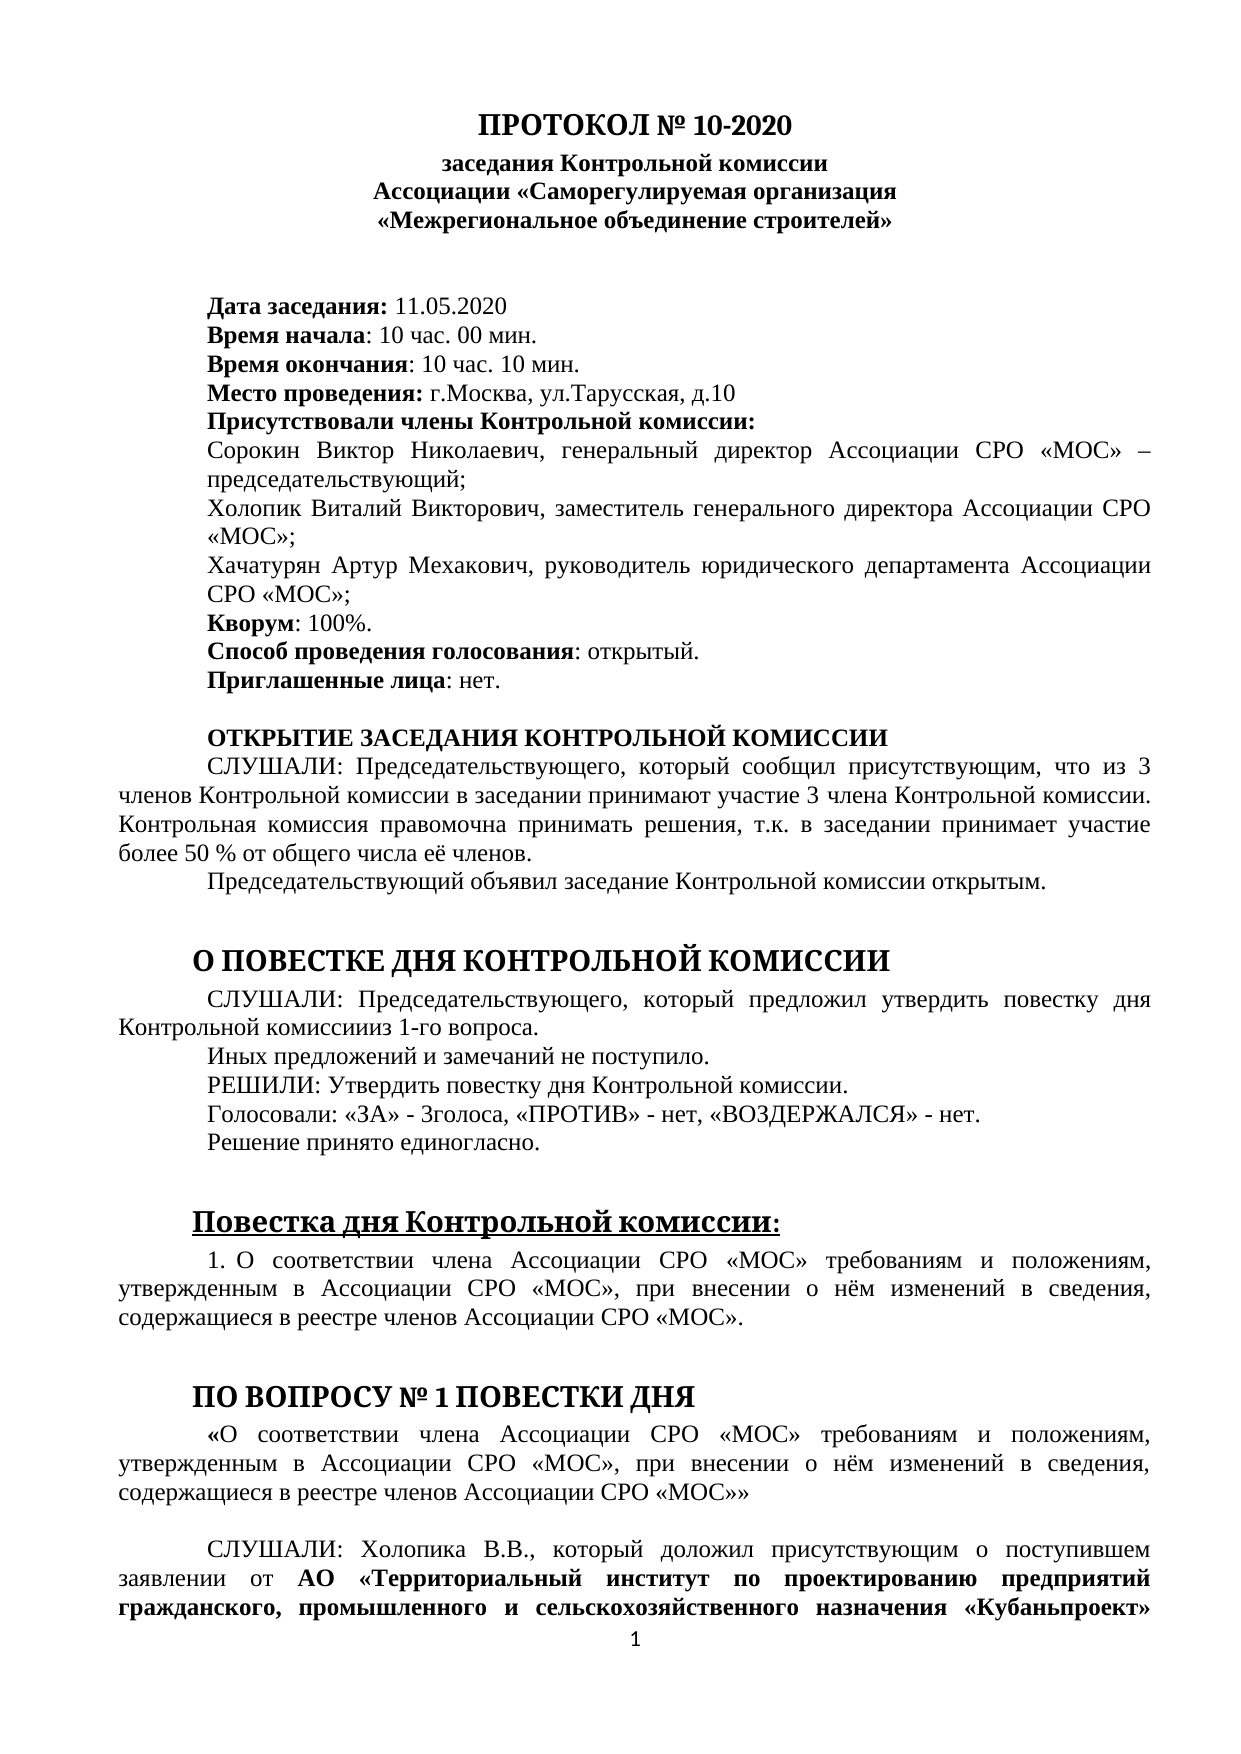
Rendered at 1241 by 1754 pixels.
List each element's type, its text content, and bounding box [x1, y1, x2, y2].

text Дата заседания: 11.05.2020 [118, 291, 1152, 320]
text Голосовали: «ЗА» - 3голоса, «ПРОТИВ» - нет, «ВОЗДЕРЖАЛСЯ» - нет. [118, 1099, 1152, 1127]
text Иных предложений и замечаний не поступило. [118, 1041, 1152, 1070]
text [118, 1534, 1152, 1621]
text «О соответствии члена Ассоциации СРО «МОС» требованиям и положениям, утвержденным в Ассоциации СРО «МОС», при внесении о нём изменений в сведения, содержащиеся в реестре членов Ассоциации СРО «МОС»» [118, 1419, 1152, 1506]
text «Межрегиональное объединение строителей» [118, 205, 1152, 234]
text СЛУШАЛИ: Председательствующего, который предложил утвердить повестку дня Контрольной комиссиииз 1-го вопроса. [118, 984, 1152, 1041]
text Сорокин Виктор Николаевич, генеральный директор Ассоциации СРО «МОС» – председательствующий; [207, 435, 1152, 493]
text Ассоциации «Саморегулируемая организация [118, 176, 1152, 205]
subtitle О ПОВЕСТКЕ ДНЯ КОНТРОЛЬНОЙ КОМИССИИ [118, 945, 1152, 979]
subtitle ПО ВОПРОСУ № 1 ПОВЕСТКИ ДНЯ [118, 1381, 1152, 1414]
text РЕШИЛИ: Утвердить повестку дня Контрольной комиссии. [118, 1070, 1152, 1099]
text Председательствующий объявил заседание Контрольной комиссии открытым. [118, 866, 1152, 895]
subtitle ПРОТОКОЛ № 10-2020 [118, 109, 1152, 143]
list О соответствии члена Ассоциации СРО «МОС» требованиям и положениям, утвержденным в Ассоциации СРО «МОС», при внесении о нём изменений в сведения, содержащиеся в реестре членов Ассоциации СРО «МОС». [118, 1245, 1152, 1331]
text ОТКРЫТИЕ ЗАСЕДАНИЯ КОНТРОЛЬНОЙ КОМИССИИ [118, 723, 1152, 751]
text Время окончания: 10 час. 10 мин. [118, 349, 1152, 378]
text Решение принято единогласно. [118, 1127, 1152, 1156]
text Место проведения: г.Москва, ул.Тарусская, д.10 [118, 378, 1152, 406]
text Холопик Виталий Викторович, заместитель генерального директора Ассоциации СРО «МОС»; [207, 493, 1152, 550]
text Кворум: 100%. [207, 608, 1152, 636]
text СЛУШАЛИ: Председательствующего, который сообщил присутствующим, что из 3 членов Контрольной комиссии в заседании принимают участие 3 члена Контрольной комиссии. Контрольная комиссия правомочна принимать решения, т.к. в заседании принимает участие более 50 % от общего числа её членов. [118, 751, 1152, 866]
text Присутствовали члены Контрольной комиссии: [118, 406, 1152, 435]
text Хачатурян Артур Мехакович, руководитель юридического департамента Ассоциации СРО «МОС»; [207, 550, 1152, 608]
text заседания Контрольной комиссии [118, 148, 1152, 176]
text Способ проведения голосования: открытый. [118, 636, 1152, 665]
subtitle Повестка дня Контрольной комиссии: [118, 1206, 1152, 1240]
text Время начала: 10 час. 00 мин. [118, 320, 1152, 349]
text Приглашенные лица: нет. [118, 665, 1152, 694]
